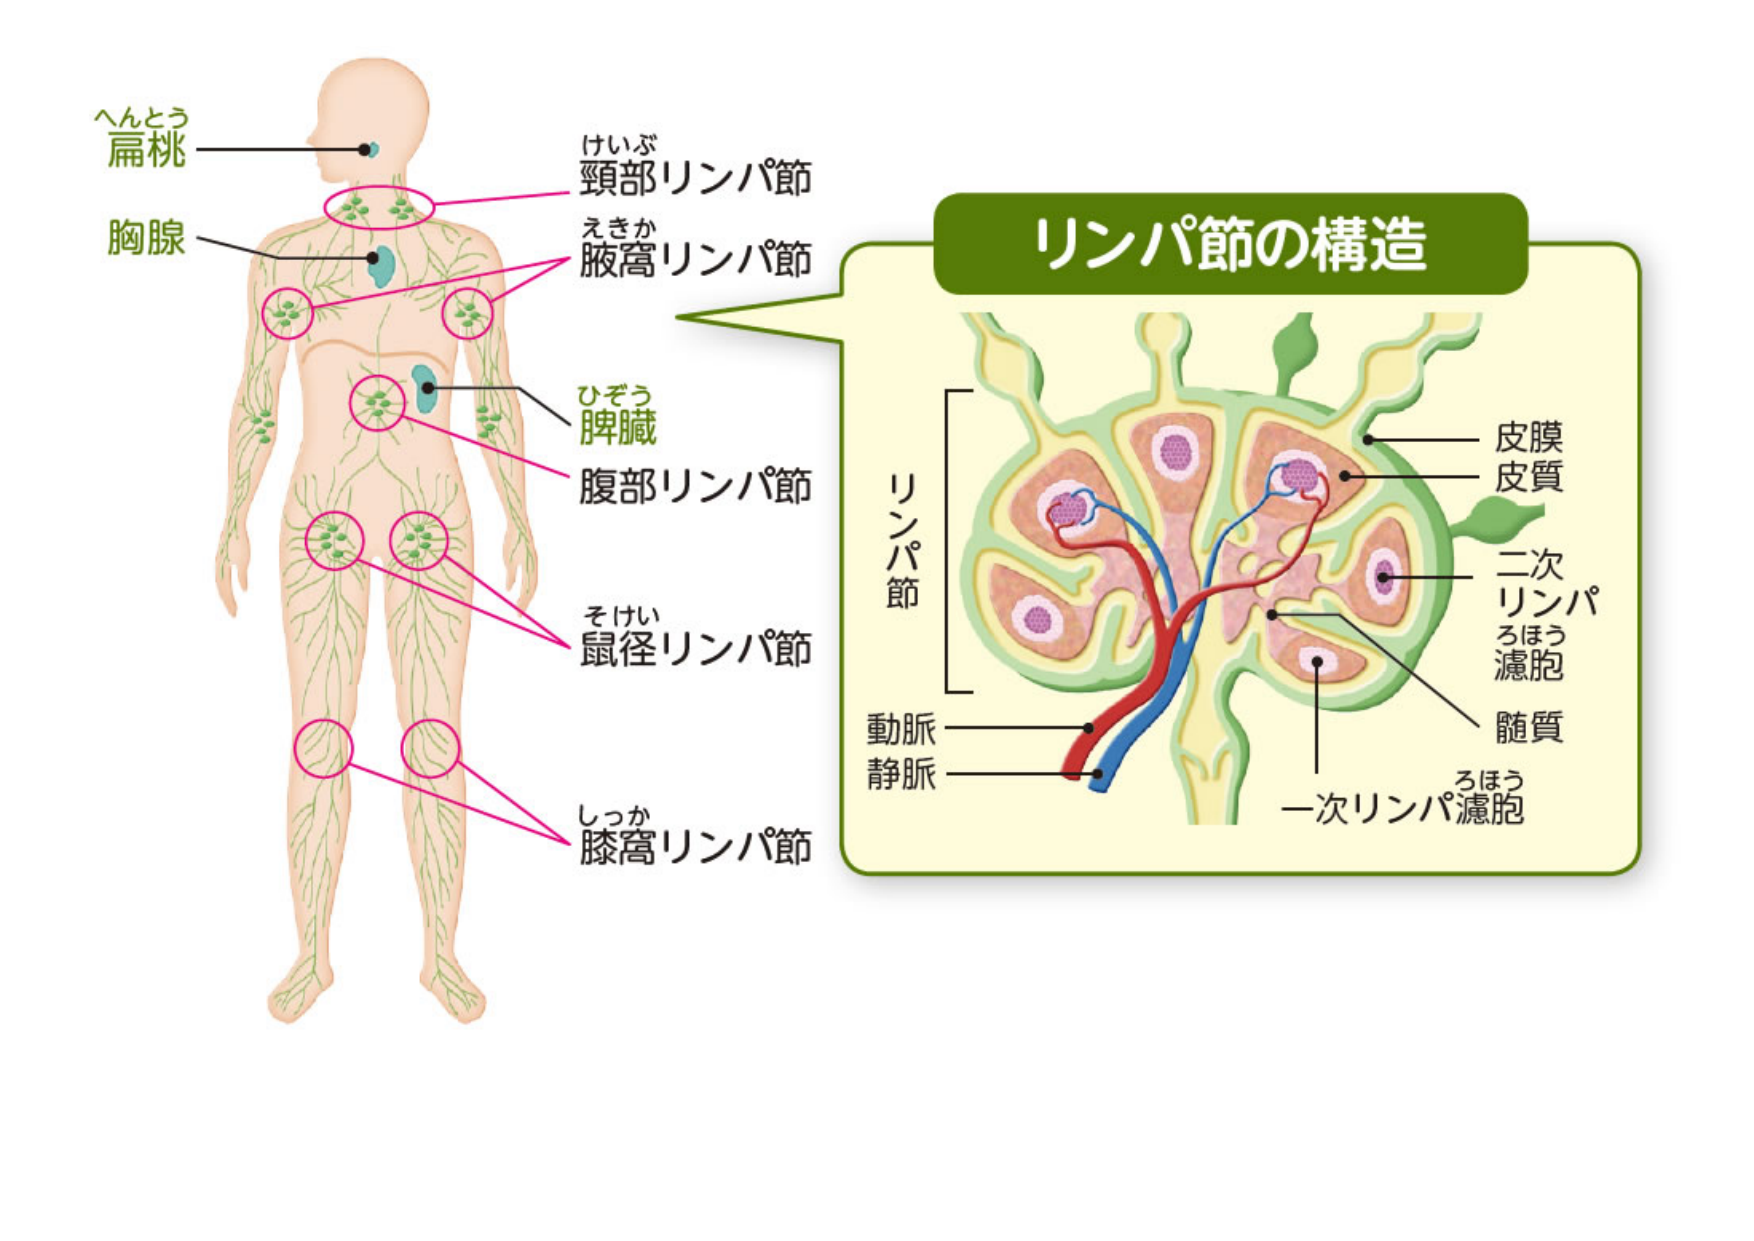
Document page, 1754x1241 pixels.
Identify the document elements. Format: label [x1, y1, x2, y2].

picture [88, 46, 1684, 1036]
